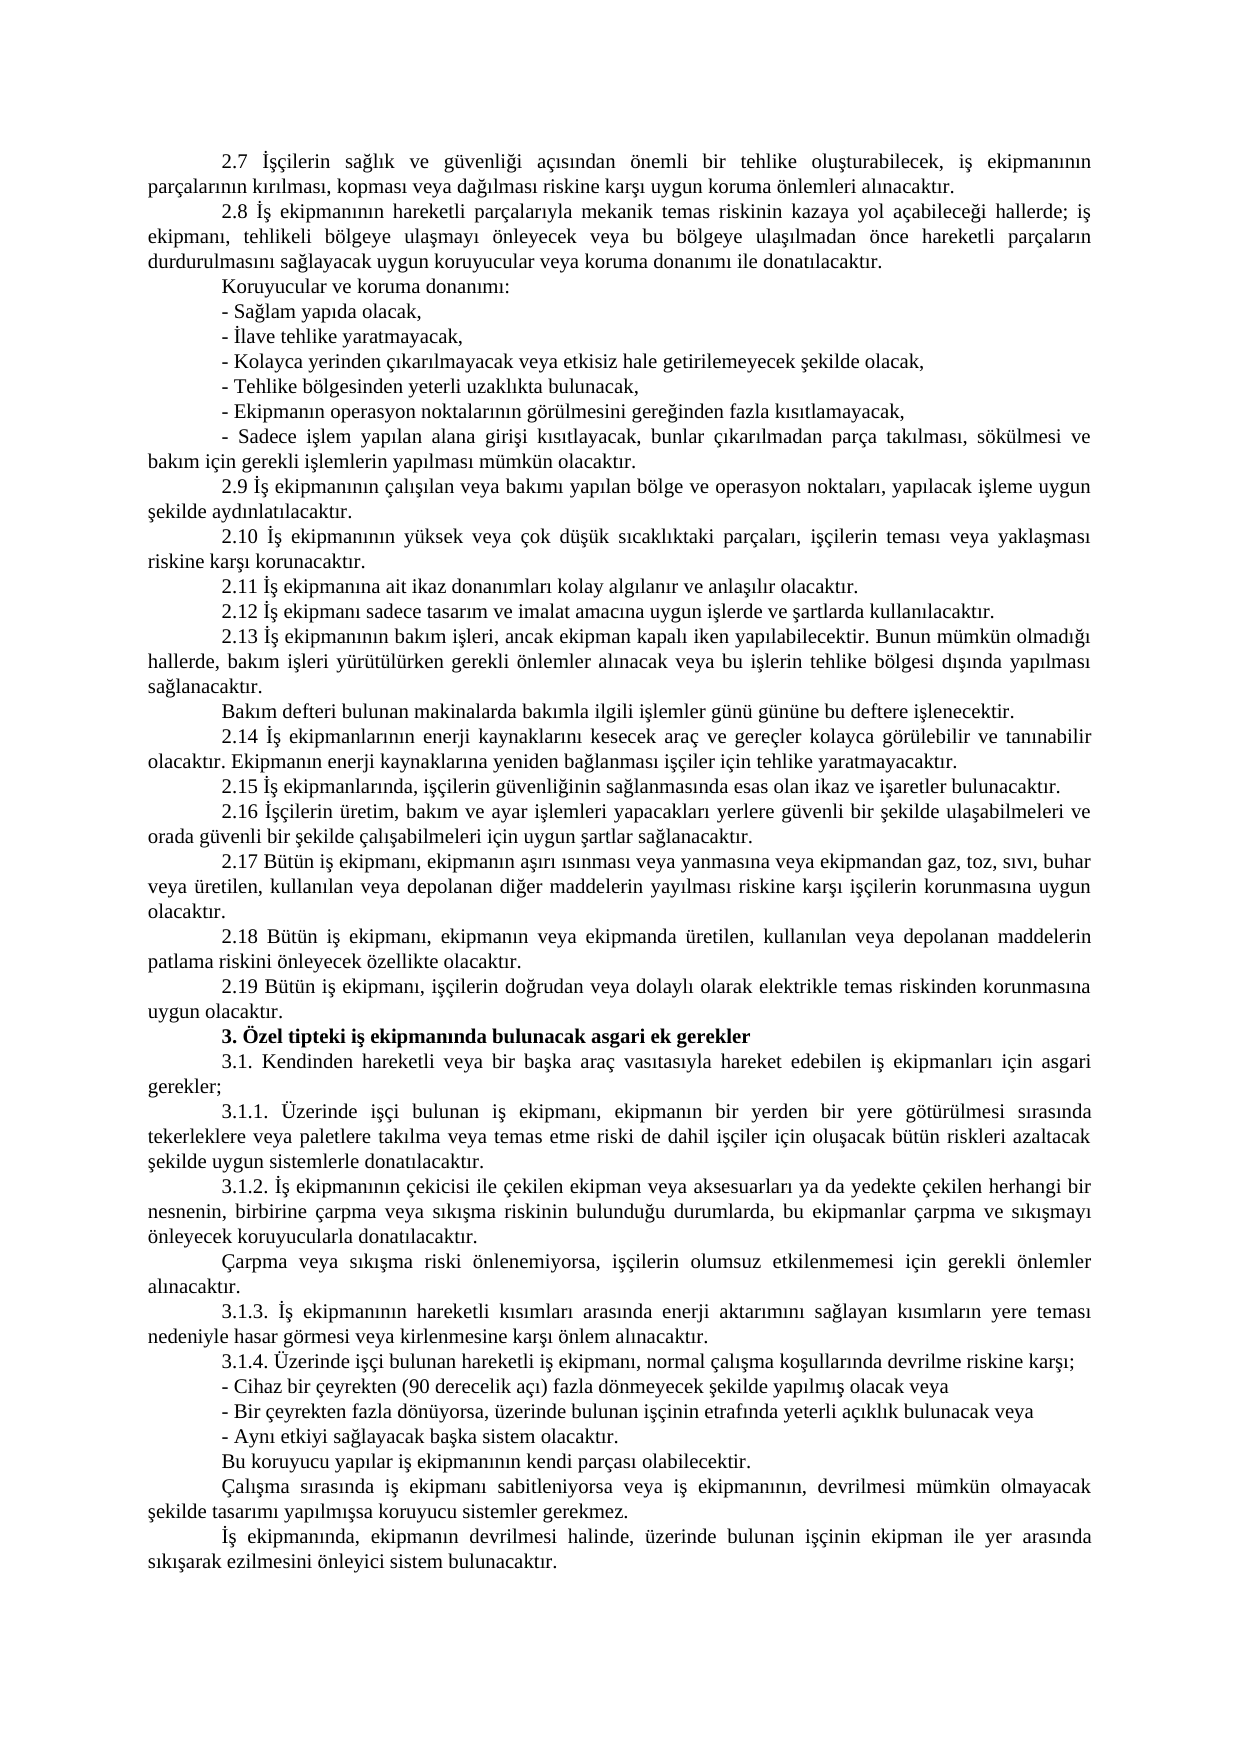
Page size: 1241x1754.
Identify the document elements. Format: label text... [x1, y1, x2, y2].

text 3.1. Kendinden hareketli veya bir başka araç vasıtasıyla hareket edebilen iş ekipmanları için asgari gerekler; [148, 1048, 1093, 1098]
text 3.1.4. Üzerinde işçi bulunan hareketli iş ekipmanı, normal çalışma koşullarında devrilme riskine karşı; [148, 1348, 1093, 1373]
text Çalışma sırasında iş ekipmanı sabitleniyorsa veya iş ekipmanının, devrilmesi mümkün olmayacak şekilde tasarımı yapılmışsa koruyucu sistemler gerekmez. [148, 1473, 1093, 1523]
text İş ekipmanında, ekipmanın devrilmesi halinde, üzerinde bulunan işçinin ekipman ile yer arasında sıkışarak ezilmesini önleyici sistem bulunacaktır. [148, 1523, 1093, 1573]
text 2.10 İş ekipmanının yüksek veya çok düşük sıcaklıktaki parçaları, işçilerin teması veya yaklaşması riskine karşı korunacaktır. [148, 523, 1093, 573]
text 2.19 Bütün iş ekipmanı, işçilerin doğrudan veya dolaylı olarak elektrikle temas riskinden korunmasına uygun olacaktır. [148, 973, 1093, 1023]
text 2.13 İş ekipmanının bakım işleri, ancak ekipman kapalı iken yapılabilecektir. Bunun mümkün olmadığı hallerde, bakım işleri yürütülürken gerekli önlemler alınacak veya bu işlerin tehlike bölgesi dışında yapılması sağlanacaktır. [148, 623, 1093, 698]
text Koruyucular ve koruma donanımı: [148, 273, 1093, 298]
text Bu koruyucu yapılar iş ekipmanının kendi parçası olabilecektir. [148, 1448, 1093, 1473]
text 3.1.3. İş ekipmanının hareketli kısımları arasında enerji aktarımını sağlayan kısımların yere teması nedeniyle hasar görmesi veya kirlenmesine karşı önlem alınacaktır. [148, 1298, 1093, 1348]
text 2.18 Bütün iş ekipmanı, ekipmanın veya ekipmanda üretilen, kullanılan veya depolanan maddelerin patlama riskini önleyecek özellikte olacaktır. [148, 923, 1093, 973]
text - Aynı etkiyi sağlayacak başka sistem olacaktır. [148, 1423, 1093, 1448]
text - Sağlam yapıda olacak, [148, 298, 1093, 323]
text - İlave tehlike yaratmayacak, [148, 323, 1093, 348]
text - Kolayca yerinden çıkarılmayacak veya etkisiz hale getirilemeyecek şekilde olacak, [148, 348, 1093, 373]
text 2.12 İş ekipmanı sadece tasarım ve imalat amacına uygun işlerde ve şartlarda kullanılacaktır. [148, 598, 1093, 623]
text - Bir çeyrekten fazla dönüyorsa, üzerinde bulunan işçinin etrafında yeterli açıklık bulunacak veya [148, 1398, 1093, 1423]
text Bakım defteri bulunan makinalarda bakımla ilgili işlemler günü gününe bu deftere işlenecektir. [148, 698, 1093, 723]
text 3.1.2. İş ekipmanının çekicisi ile çekilen ekipman veya aksesuarları ya da yedekte çekilen herhangi bir nesnenin, birbirine çarpma veya sıkışma riskinin bulunduğu durumlarda, bu ekipmanlar çarpma ve sıkışmayı önleyecek koruyucularla donatılacaktır. [148, 1173, 1093, 1248]
text 2.11 İş ekipmanına ait ikaz donanımları kolay algılanır ve anlaşılır olacaktır. [148, 573, 1093, 598]
text - Cihaz bir çeyrekten (90 derecelik açı) fazla dönmeyecek şekilde yapılmış olacak veya [148, 1373, 1093, 1398]
text 2.14 İş ekipmanlarının enerji kaynaklarını kesecek araç ve gereçler kolayca görülebilir ve tanınabilir olacaktır. Ekipmanın enerji kaynaklarına yeniden bağlanması işçiler için tehlike yaratmayacaktır. [148, 723, 1093, 773]
text 2.17 Bütün iş ekipmanı, ekipmanın aşırı ısınması veya yanmasına veya ekipmandan gaz, toz, sıvı, buhar veya üretilen, kullanılan veya depolanan diğer maddelerin yayılması riskine karşı işçilerin korunmasına uygun olacaktır. [148, 848, 1093, 923]
text 3. Özel tipteki iş ekipmanında bulunacak asgari ek gerekler [148, 1023, 1093, 1048]
text 3.1.1. Üzerinde işçi bulunan iş ekipmanı, ekipmanın bir yerden bir yere götürülmesi sırasında tekerleklere veya paletlere takılma veya temas etme riski de dahil işçiler için oluşacak bütün riskleri azaltacak şekilde uygun sistemlerle donatılacaktır. [148, 1098, 1093, 1173]
text Çarpma veya sıkışma riski önlenemiyorsa, işçilerin olumsuz etkilenmemesi için gerekli önlemler alınacaktır. [148, 1248, 1093, 1298]
text 2.9 İş ekipmanının çalışılan veya bakımı yapılan bölge ve operasyon noktaları, yapılacak işleme uygun şekilde aydınlatılacaktır. [148, 473, 1093, 523]
text - Tehlike bölgesinden yeterli uzaklıkta bulunacak, [148, 373, 1093, 398]
text - Sadece işlem yapılan alana girişi kısıtlayacak, bunlar çıkarılmadan parça takılması, sökülmesi ve bakım için gerekli işlemlerin yapılması mümkün olacaktır. [148, 423, 1093, 473]
text 2.15 İş ekipmanlarında, işçilerin güvenliğinin sağlanmasında esas olan ikaz ve işaretler bulunacaktır. [148, 773, 1093, 798]
text - Ekipmanın operasyon noktalarının görülmesini gereğinden fazla kısıtlamayacak, [148, 398, 1093, 423]
text 2.16 İşçilerin üretim, bakım ve ayar işlemleri yapacakları yerlere güvenli bir şekilde ulaşabilmeleri ve orada güvenli bir şekilde çalışabilmeleri için uygun şartlar sağlanacaktır. [148, 798, 1093, 848]
text 2.7 İşçilerin sağlık ve güvenliği açısından önemli bir tehlike oluşturabilecek, iş ekipmanının parçalarının kırılması, kopması veya dağılması riskine karşı uygun koruma önlemleri alınacaktır. [148, 148, 1093, 198]
text 2.8 İş ekipmanının hareketli parçalarıyla mekanik temas riskinin kazaya yol açabileceği hallerde; iş ekipmanı, tehlikeli bölgeye ulaşmayı önleyecek veya bu bölgeye ulaşılmadan önce hareketli parçaların durdurulmasını sağlayacak uygun koruyucular veya koruma donanımı ile donatılacaktır. [148, 198, 1093, 273]
